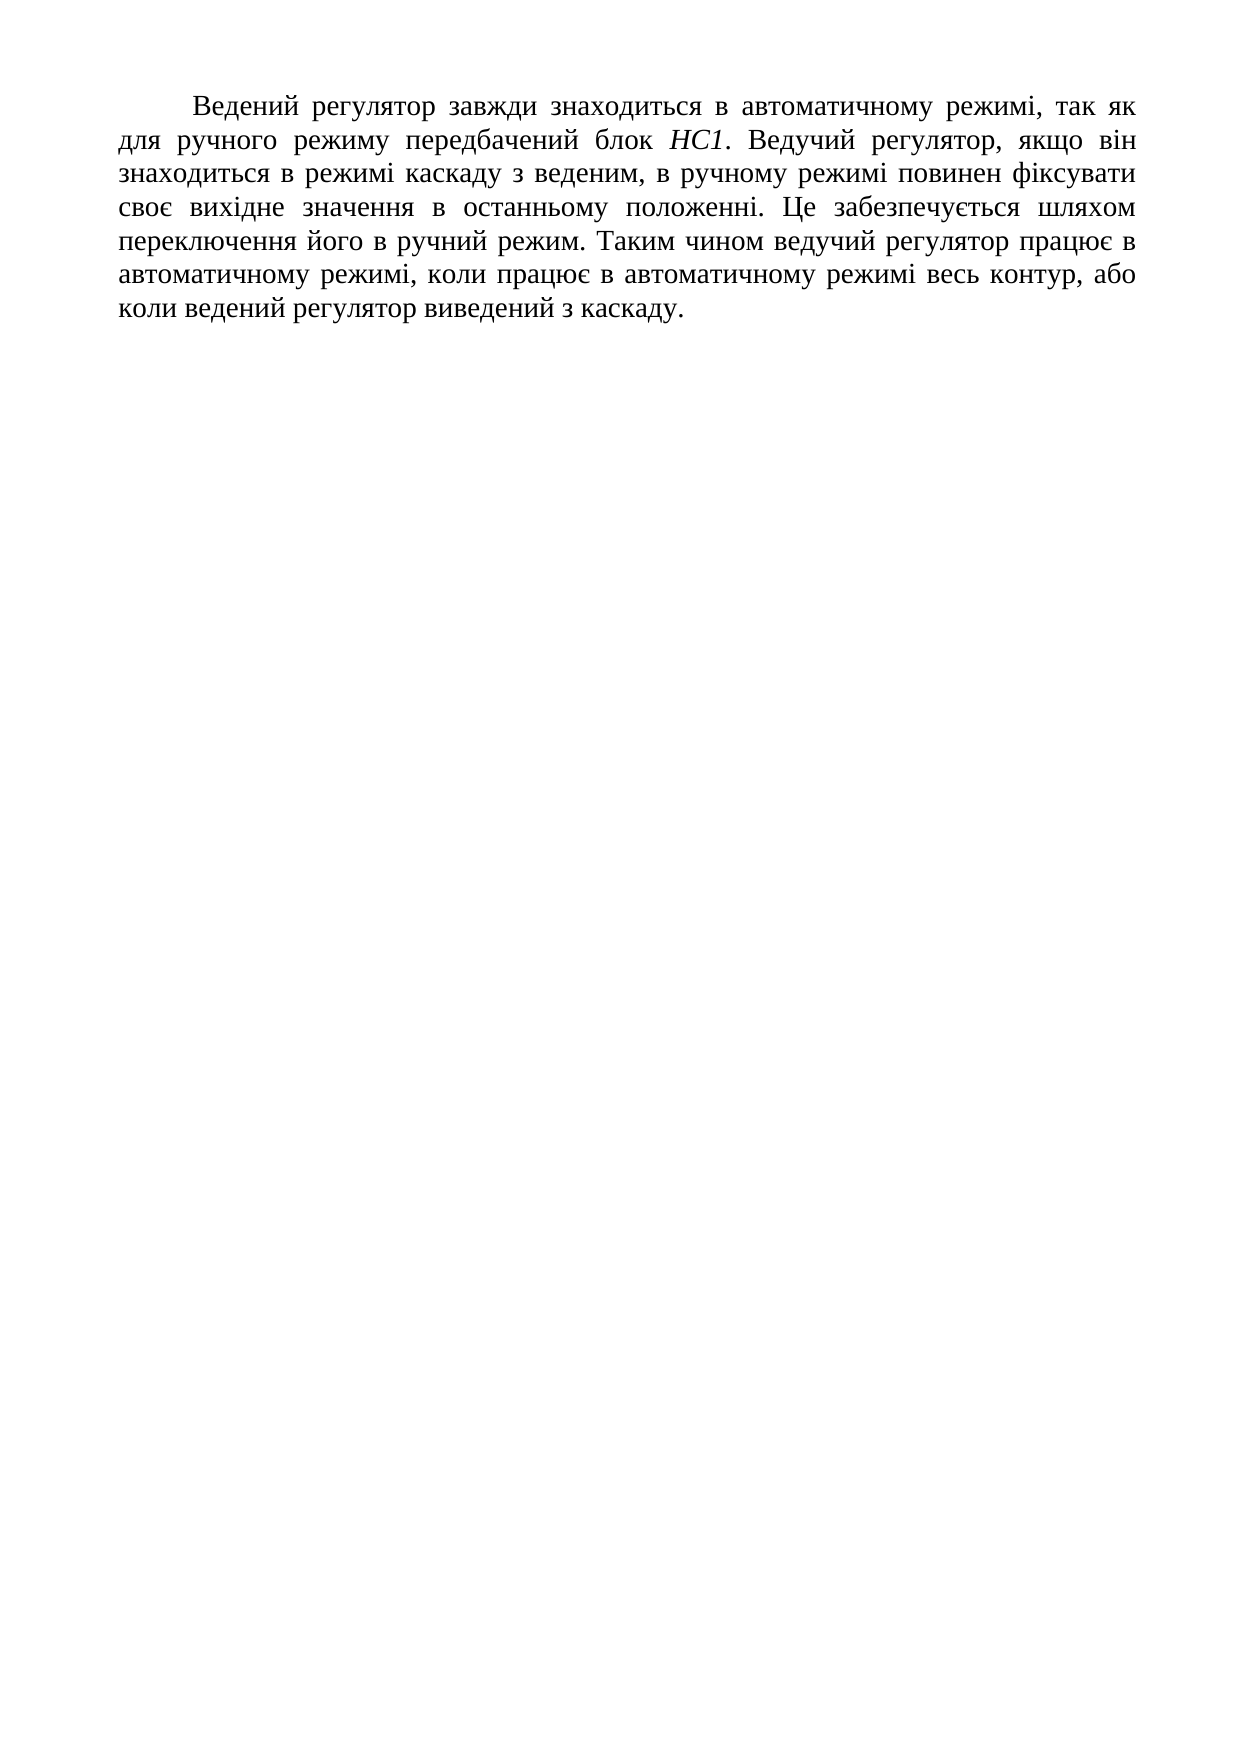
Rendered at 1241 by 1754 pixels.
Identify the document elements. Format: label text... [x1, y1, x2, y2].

text Ведений регулятор завжди знаходиться в автоматичному режимі, так як для ручного режиму передбачений блок HC1. Ведучий регулятор, якщо він знаходиться в режимі каскаду з веденим, в ручному режимі повинен фіксувати своє вихідне значення в останньому положенні. Це забезпечується шляхом переключення його в ручний режим. Таким чином ведучий регулятор працює в автоматичному режимі, коли працює в автоматичному режимі весь контур, або коли ведений регулятор виведений з каскаду. [118, 88, 1137, 323]
